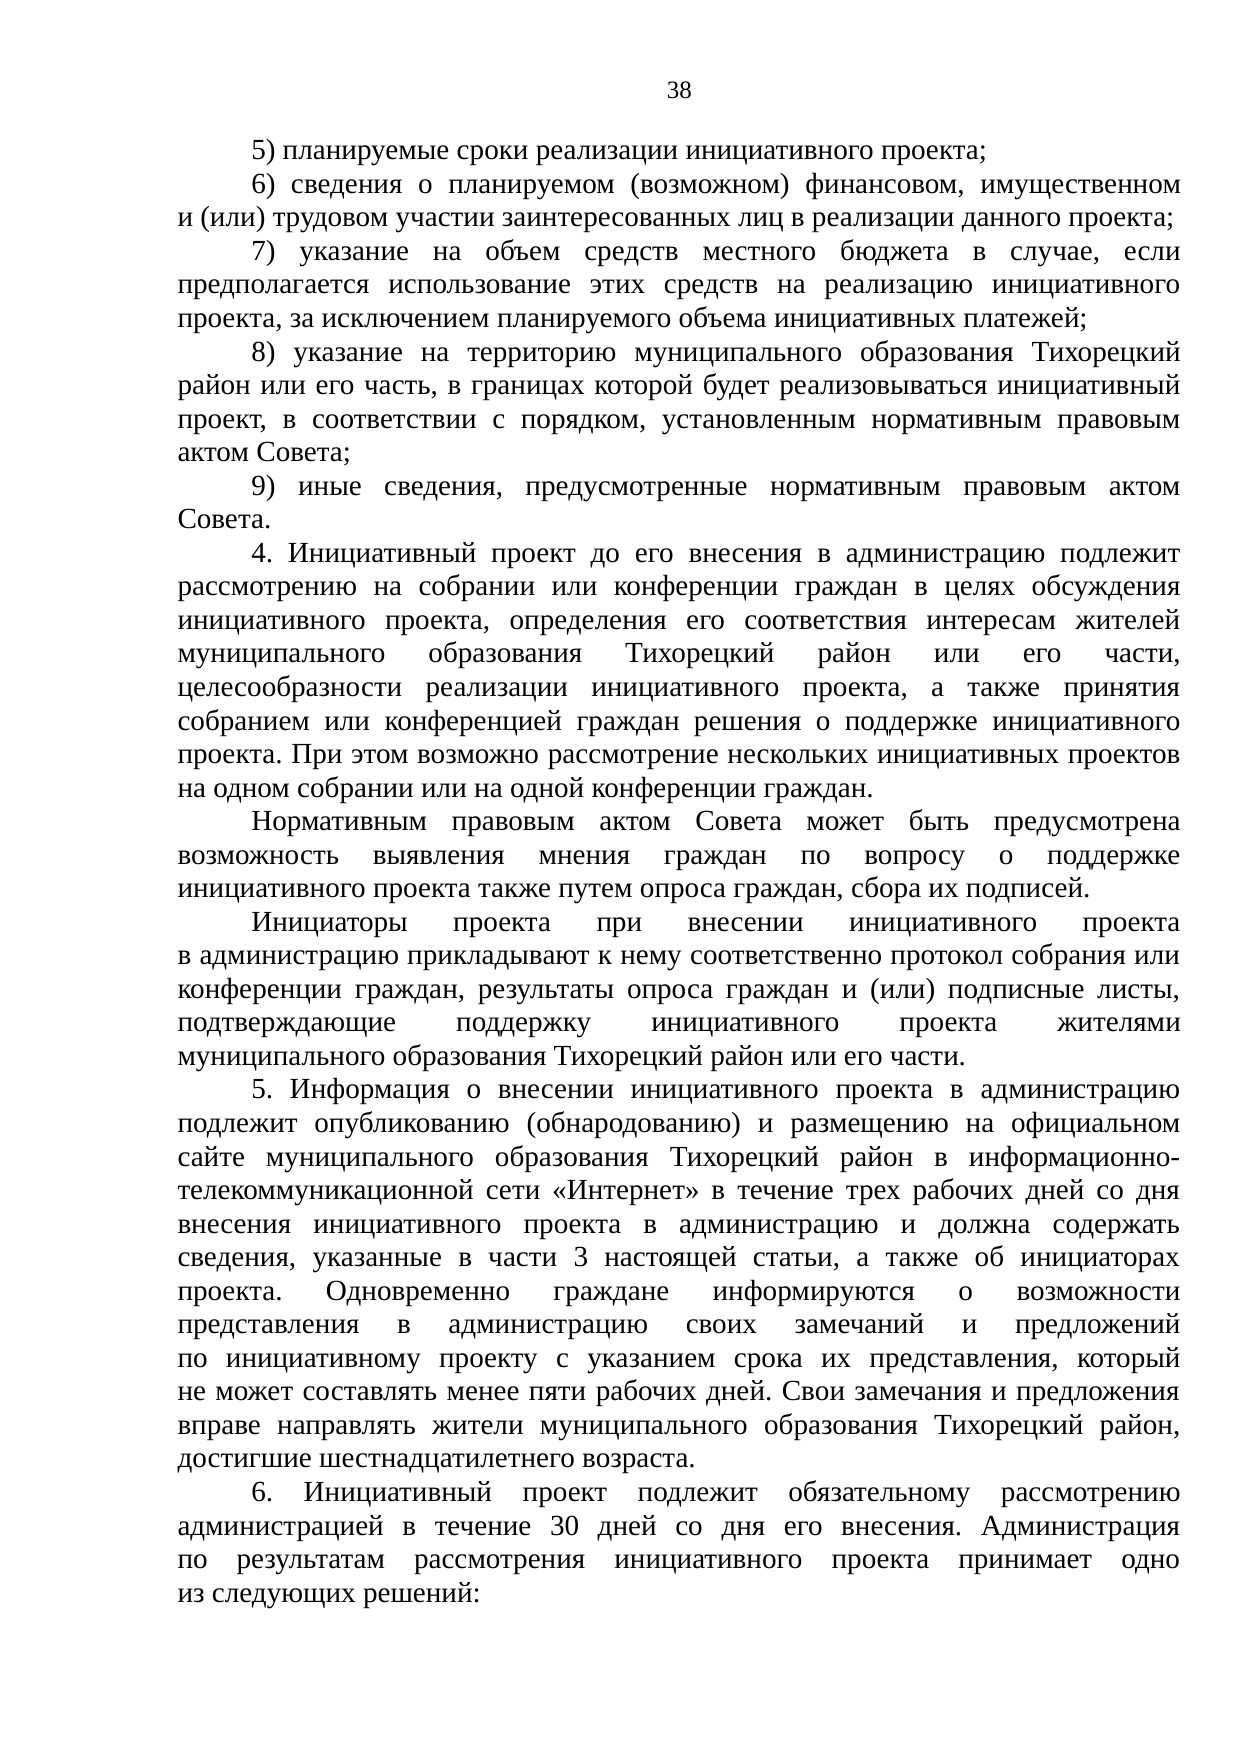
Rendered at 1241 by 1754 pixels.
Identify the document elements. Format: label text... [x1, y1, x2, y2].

text 4. Инициативный проект до его внесения в администрацию подлежит рассмотрению на собрании или конференции граждан в целях обсуждения инициативного проекта, определения его соответствия интересам жителей муниципального образования Тихорецкий район или его части, целесообразности реализации инициативного проекта, а также принятия собранием или конференцией граждан решения о поддержке инициативного проекта. При этом возможно рассмотрение нескольких инициативных проектов на одном собрании или на одной конференции граждан. [177, 535, 1181, 803]
text 5) планируемые сроки реализации инициативного проекта; [177, 132, 1181, 166]
text 5. Информация о внесении инициативного проекта в администрацию подлежит опубликованию (обнародованию) и размещению на официальном сайте муниципального образования Тихорецкий район в информационно-телекоммуникационной сети «Интернет» в течение трех рабочих дней со дня внесения инициативного проекта в администрацию и должна содержать сведения, указанные в части 3 настоящей статьи, а также об инициаторах проекта. Одновременно граждане информируются о возможности представления в администрацию своих замечаний и предложений по инициативному проекту с указанием срока их представления, который не может составлять менее пяти рабочих дней. Свои замечания и предложения вправе направлять жители муниципального образования Тихорецкий район, достигшие шестнадцатилетнего возраста. [177, 1072, 1181, 1474]
text Инициаторы проекта при внесении инициативного проекта в администрацию прикладывают к нему соответственно протокол собрания или конференции граждан, результаты опроса граждан и (или) подписные листы, подтверждающие поддержку инициативного проекта жителями муниципального образования Тихорецкий район или его части. [177, 904, 1181, 1072]
text 7) указание на объем средств местного бюджета в случае, если предполагается использование этих средств на реализацию инициативного проекта, за исключением планируемого объема инициативных платежей; [177, 233, 1181, 334]
text 9) иные сведения, предусмотренные нормативным правовым актом Совета. [177, 468, 1181, 535]
text 6) сведения о планируемом (возможном) финансовом, имущественном и (или) трудовом участии заинтересованных лиц в реализации данного проекта; [177, 166, 1181, 233]
text 6. Инициативный проект подлежит обязательному рассмотрению администрацией в течение 30 дней со дня его внесения. Администрация по результатам рассмотрения инициативного проекта принимает одно из следующих решений: [177, 1474, 1181, 1608]
text 8) указание на территорию муниципального образования Тихорецкий район или его часть, в границах которой будет реализовываться инициативный проект, в соответствии с порядком, установленным нормативным правовым актом Совета; [177, 334, 1181, 468]
text Нормативным правовым актом Совета может быть предусмотрена возможность выявления мнения граждан по вопросу о поддержке инициативного проекта также путем опроса граждан, сбора их подписей. [177, 803, 1181, 904]
